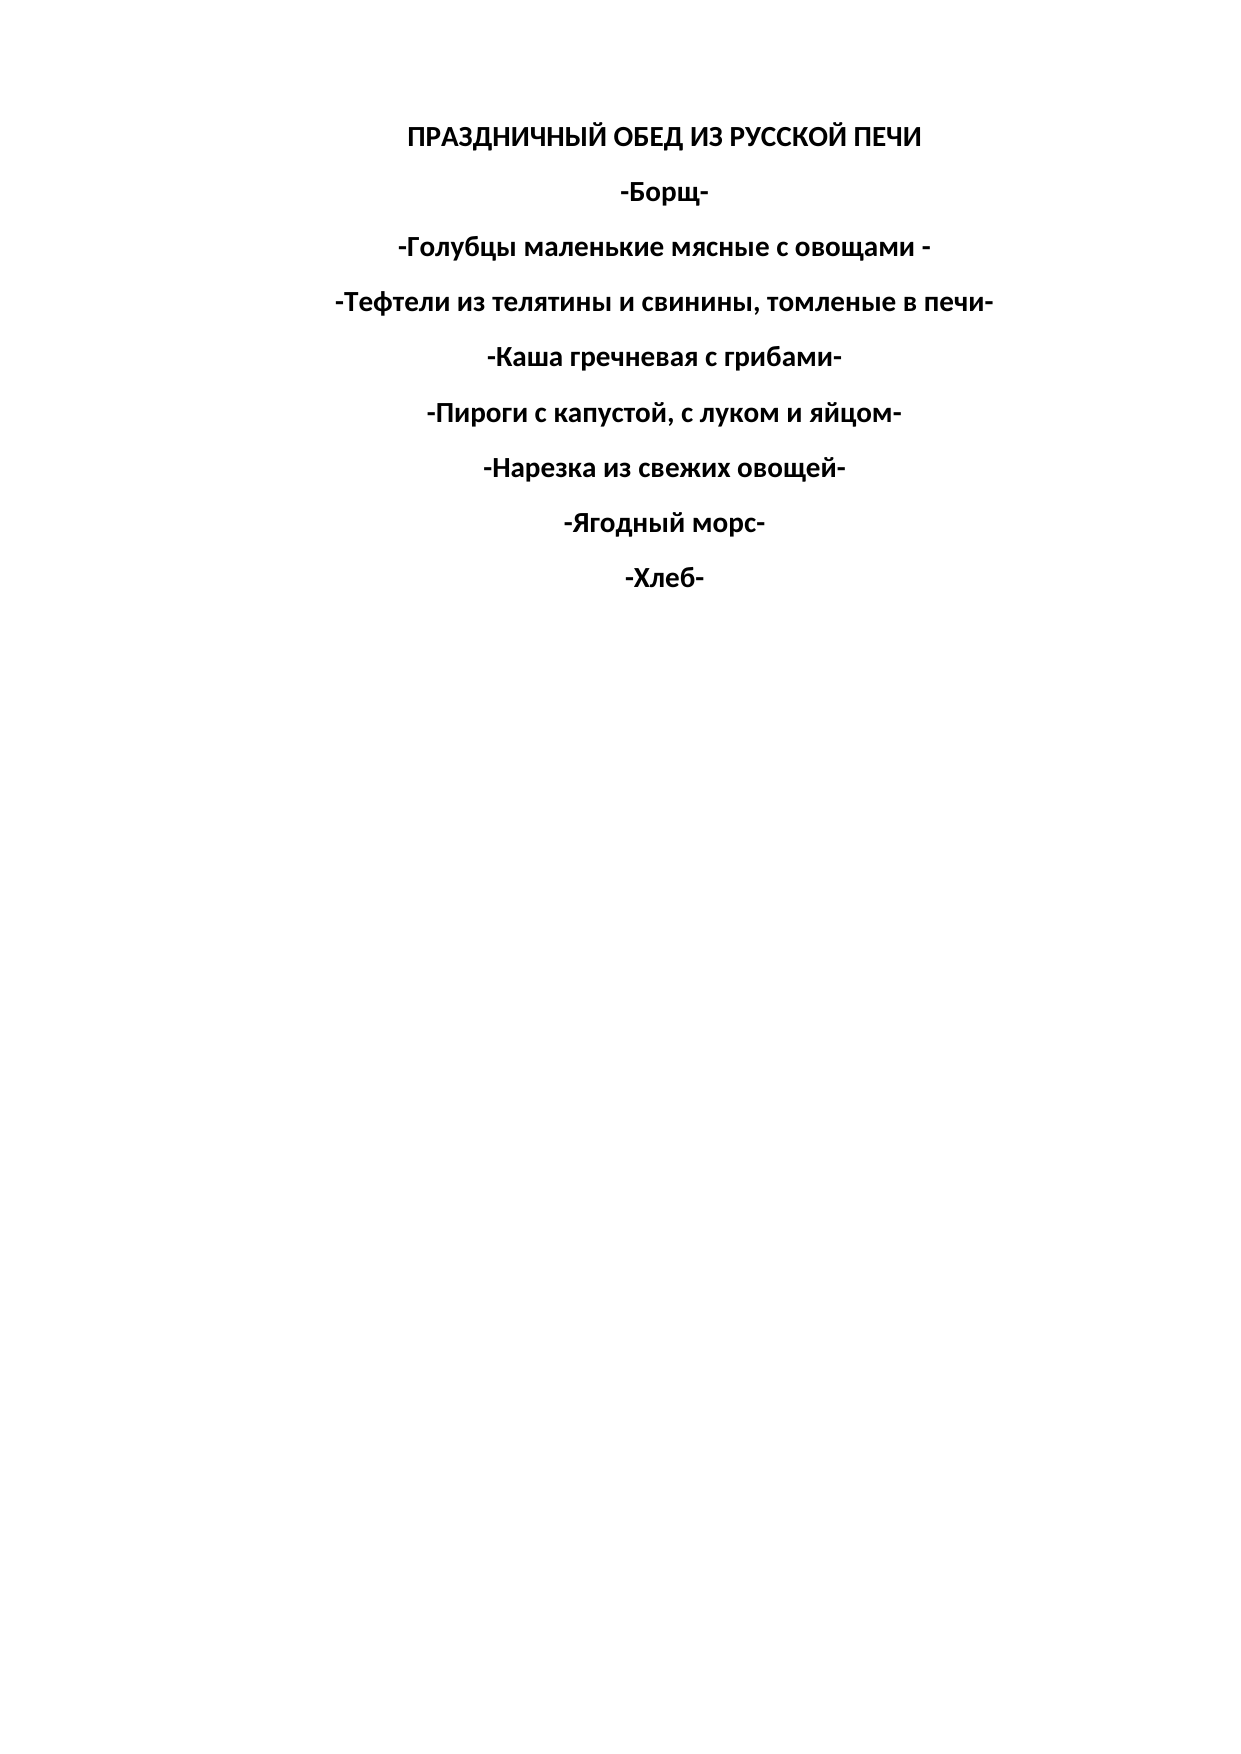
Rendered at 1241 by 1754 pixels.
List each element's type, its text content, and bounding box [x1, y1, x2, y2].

text -Пироги с капустой, с луком и яйцом- [177, 394, 1152, 429]
text -Борщ- [177, 173, 1152, 209]
text ПРАЗДНИЧНЫЙ ОБЕД ИЗ РУССКОЙ ПЕЧИ [177, 118, 1152, 154]
text -Тефтели из телятины и свинины, томленые в печи- [177, 283, 1152, 319]
text -Нарезка из свежих овощей- [177, 449, 1152, 484]
text -Каша гречневая с грибами- [177, 338, 1152, 374]
text -Ягодный морс- [177, 504, 1152, 539]
text -Хлеб- [177, 559, 1152, 594]
text -Голубцы маленькие мясные с овощами - [177, 228, 1152, 264]
